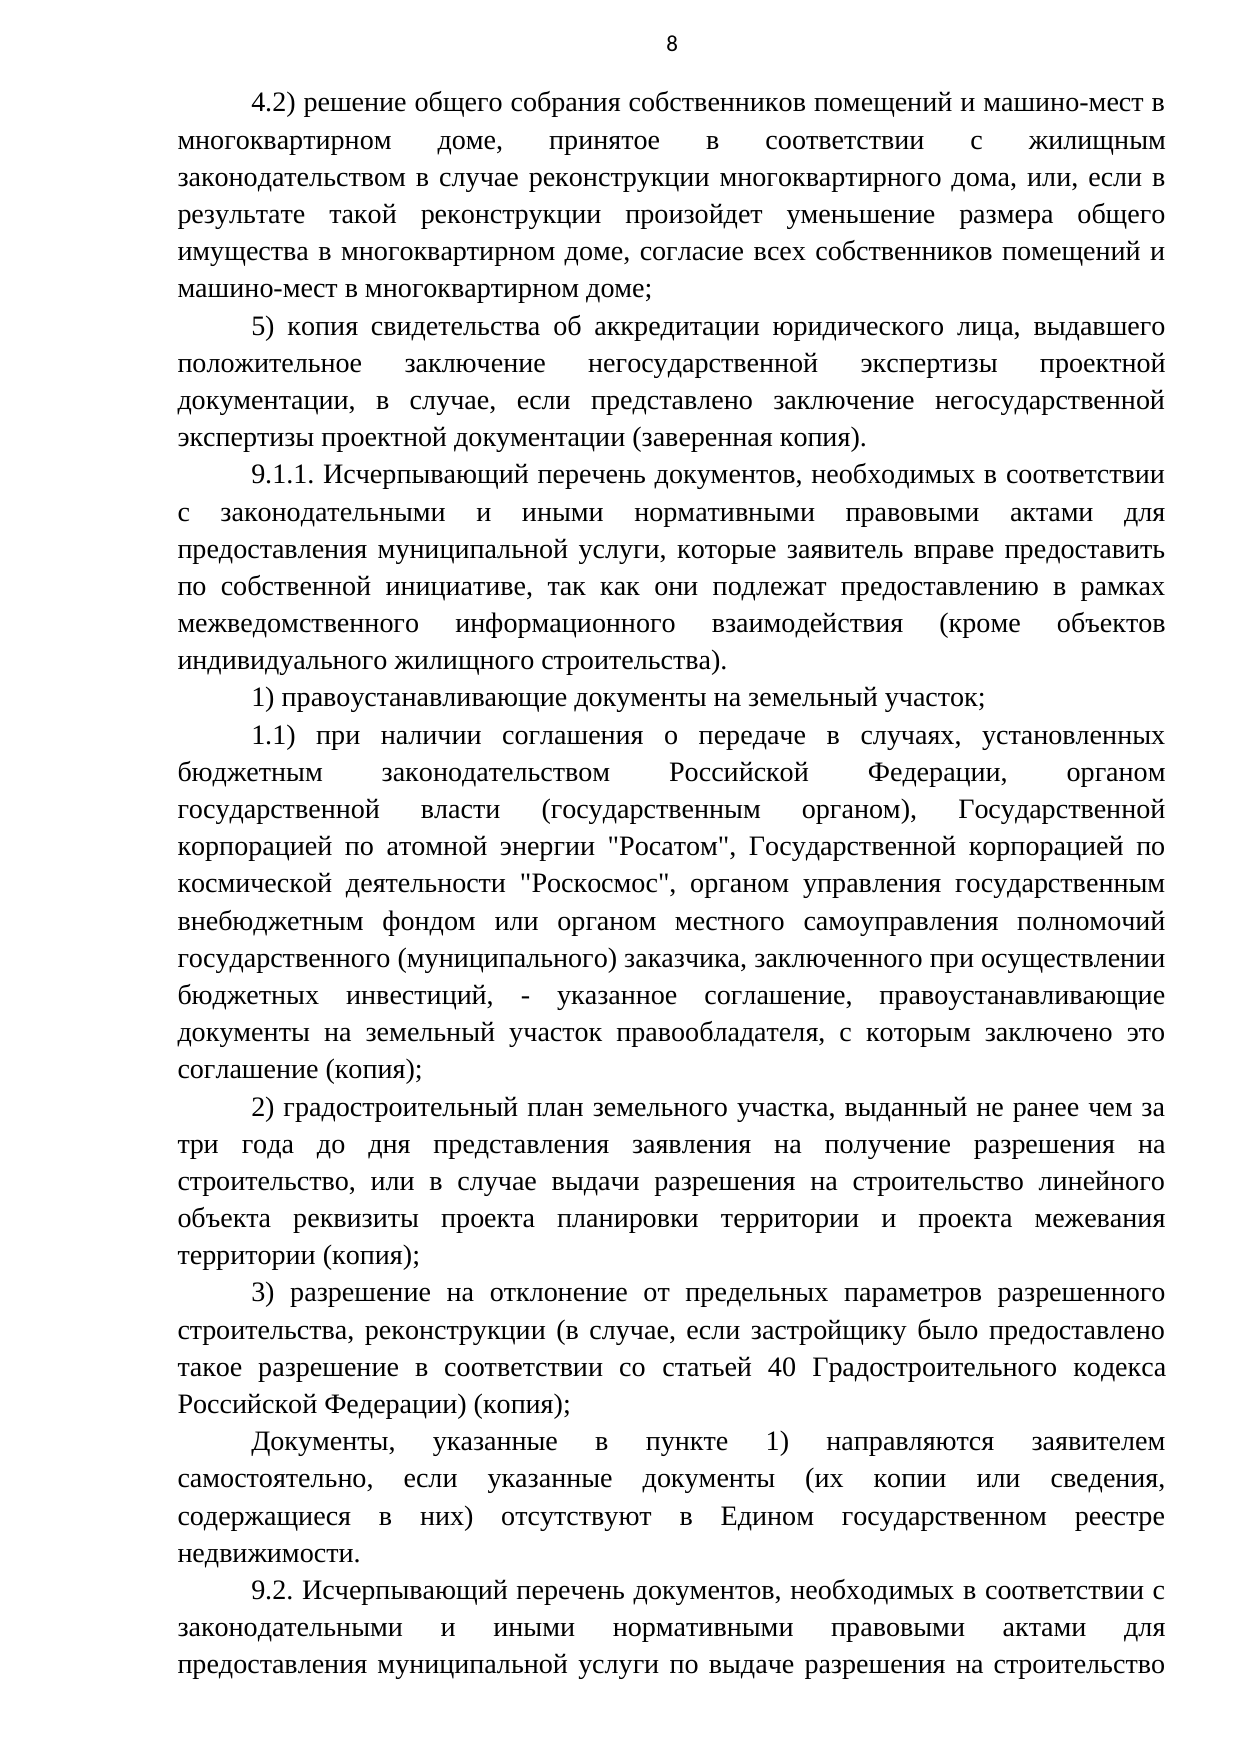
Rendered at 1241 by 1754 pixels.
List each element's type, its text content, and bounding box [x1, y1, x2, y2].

text 2) градостроительный план земельного участка, выданный не ранее чем за три года до дня представления заявления на получение разрешения на строительство, или в случае выдачи разрешения на строительство линейного объекта реквизиты проекта планировки территории и проекта межевания территории (копия); [177, 1089, 1167, 1271]
text 5) копия свидетельства об аккредитации юридического лица, выдавшего положительное заключение негосударственной экспертизы проектной документации, в случае, если представлено заключение негосударственной экспертизы проектной документации (заверенная копия). [177, 309, 1167, 453]
text 1) правоустанавливающие документы на земельный участок; [177, 681, 1167, 713]
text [177, 1573, 1167, 1680]
text 1.1) при наличии соглашения о передаче в случаях, установленных бюджетным законодательством Российской Федерации, органом государственной власти (государственным органом), Государственной корпорацией по атомной энергии "Росатом", Государственной корпорацией по космической деятельности "Роскосмос", органом управления государственным внебюджетным фондом или органом местного самоуправления полномочий государственного (муниципального) заказчика, заключенного при осуществлении бюджетных инвестиций, - указанное соглашение, правоустанавливающие документы на земельный участок правообладателя, с которым заключено это соглашение (копия); [177, 718, 1167, 1085]
text 9.1.1. Исчерпывающий перечень документов, необходимых в соответствии с законодательными и иными нормативными правовыми актами для предоставления муниципальной услуги, которые заявитель вправе предоставить по собственной инициативе, так как они подлежат предоставлению в рамках межведомственного информационного взаимодействия (кроме объектов индивидуального жилищного строительства). [177, 457, 1167, 676]
text 3) разрешение на отклонение от предельных параметров разрешенного строительства, реконструкции (в случае, если застройщику было предоставлено такое разрешение в соответствии со статьей 40 Градостроительного кодекса Российской Федерации) (копия); [177, 1276, 1167, 1419]
text Документы, указанные в пункте 1) направляются заявителем самостоятельно, если указанные документы (их копии или сведения, содержащиеся в них) отсутствуют в Едином государственном реестре недвижимости. [177, 1424, 1167, 1568]
text 4.2) решение общего собрания собственников помещений и машино-мест в многоквартирном доме, принятое в соответствии с жилищным законодательством в случае реконструкции многоквартирного дома, или, если в результате такой реконструкции произойдет уменьшение размера общего имущества в многоквартирном доме, согласие всех собственников помещений и машино-мест в многоквартирном доме; [177, 86, 1167, 304]
